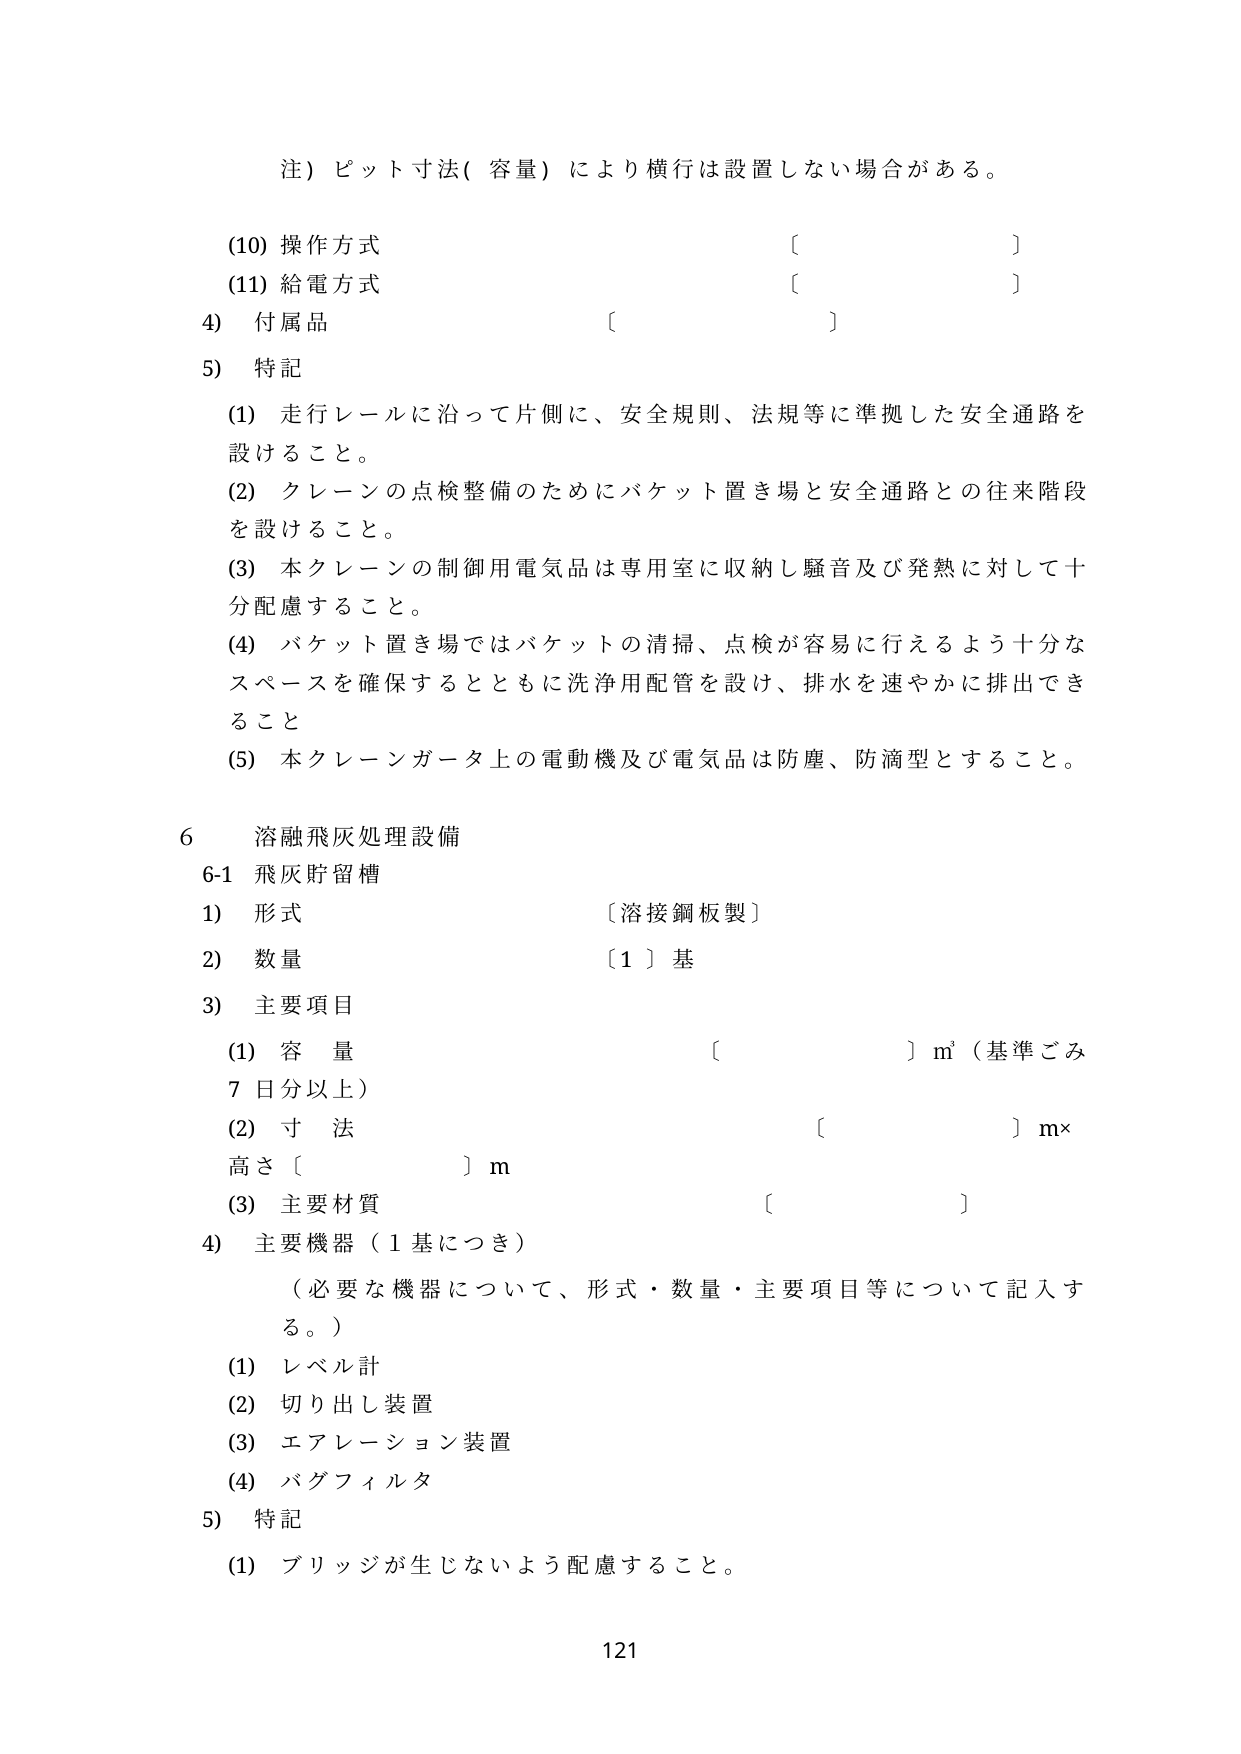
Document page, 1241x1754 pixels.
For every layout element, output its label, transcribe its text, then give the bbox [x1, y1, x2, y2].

subtitle 主要材質 〔 〕 [208, 1184, 1091, 1223]
subtitle レベル計 [208, 1346, 1091, 1384]
subtitle ブリッジが生じないよう配慮すること。 [208, 1545, 1091, 1583]
subtitle バケット置き場ではバケットの清掃、点検が容易に行えるよう十分なスペースを確保するとともに洗浄用配管を設け、排水を速やかに排出できること [208, 624, 1091, 739]
subtitle クレーンの点検整備のためにバケット置き場と安全通路との往来階段を設けること。 [208, 471, 1091, 548]
subtitle 走行レールに沿って片側に、安全規則、法規等に準拠した安全通路を設けること。 [208, 394, 1091, 471]
subtitle 給電方式 〔 〕 [208, 264, 1091, 302]
subtitle 主要項目 [197, 985, 1091, 1023]
subtitle 操作方式 〔 〕 [208, 225, 1091, 264]
subtitle 容 量 〔 〕㎥（基準ごみ7日分以上） [208, 1031, 1091, 1108]
subtitle 特記 [197, 348, 1091, 386]
subtitle バグフィルタ [208, 1461, 1091, 1499]
subtitle 形式 〔溶接鋼板製〕 [197, 893, 1091, 931]
subtitle 本クレーンガータ上の電動機及び電気品は防塵、防滴型とすること。 [208, 739, 1091, 778]
subtitle 主要機器（１基につき） [197, 1223, 1091, 1261]
subtitle 溶融飛灰処理設備 [173, 816, 1091, 854]
text （必要な機器について、形式・数量・主要項目等について記入する。） [267, 1269, 1091, 1346]
subtitle 付属品 〔 〕 [197, 302, 1091, 340]
subtitle 本クレーンの制御用電気品は専用室に収納し騒音及び発熱に対して十分配慮すること。 [208, 548, 1091, 624]
text 6-1 飛灰貯留槽 [179, 854, 1091, 893]
subtitle 寸 法 〔 〕m×高さ〔 〕m [208, 1108, 1091, 1184]
subtitle エアレーション装置 [208, 1422, 1091, 1461]
subtitle 数量 〔1〕基 [197, 939, 1091, 977]
text 注)ピット寸法(容量)により横行は設置しない場合がある。 [267, 149, 1091, 187]
subtitle 特記 [197, 1499, 1091, 1537]
subtitle 切り出し装置 [208, 1384, 1091, 1422]
